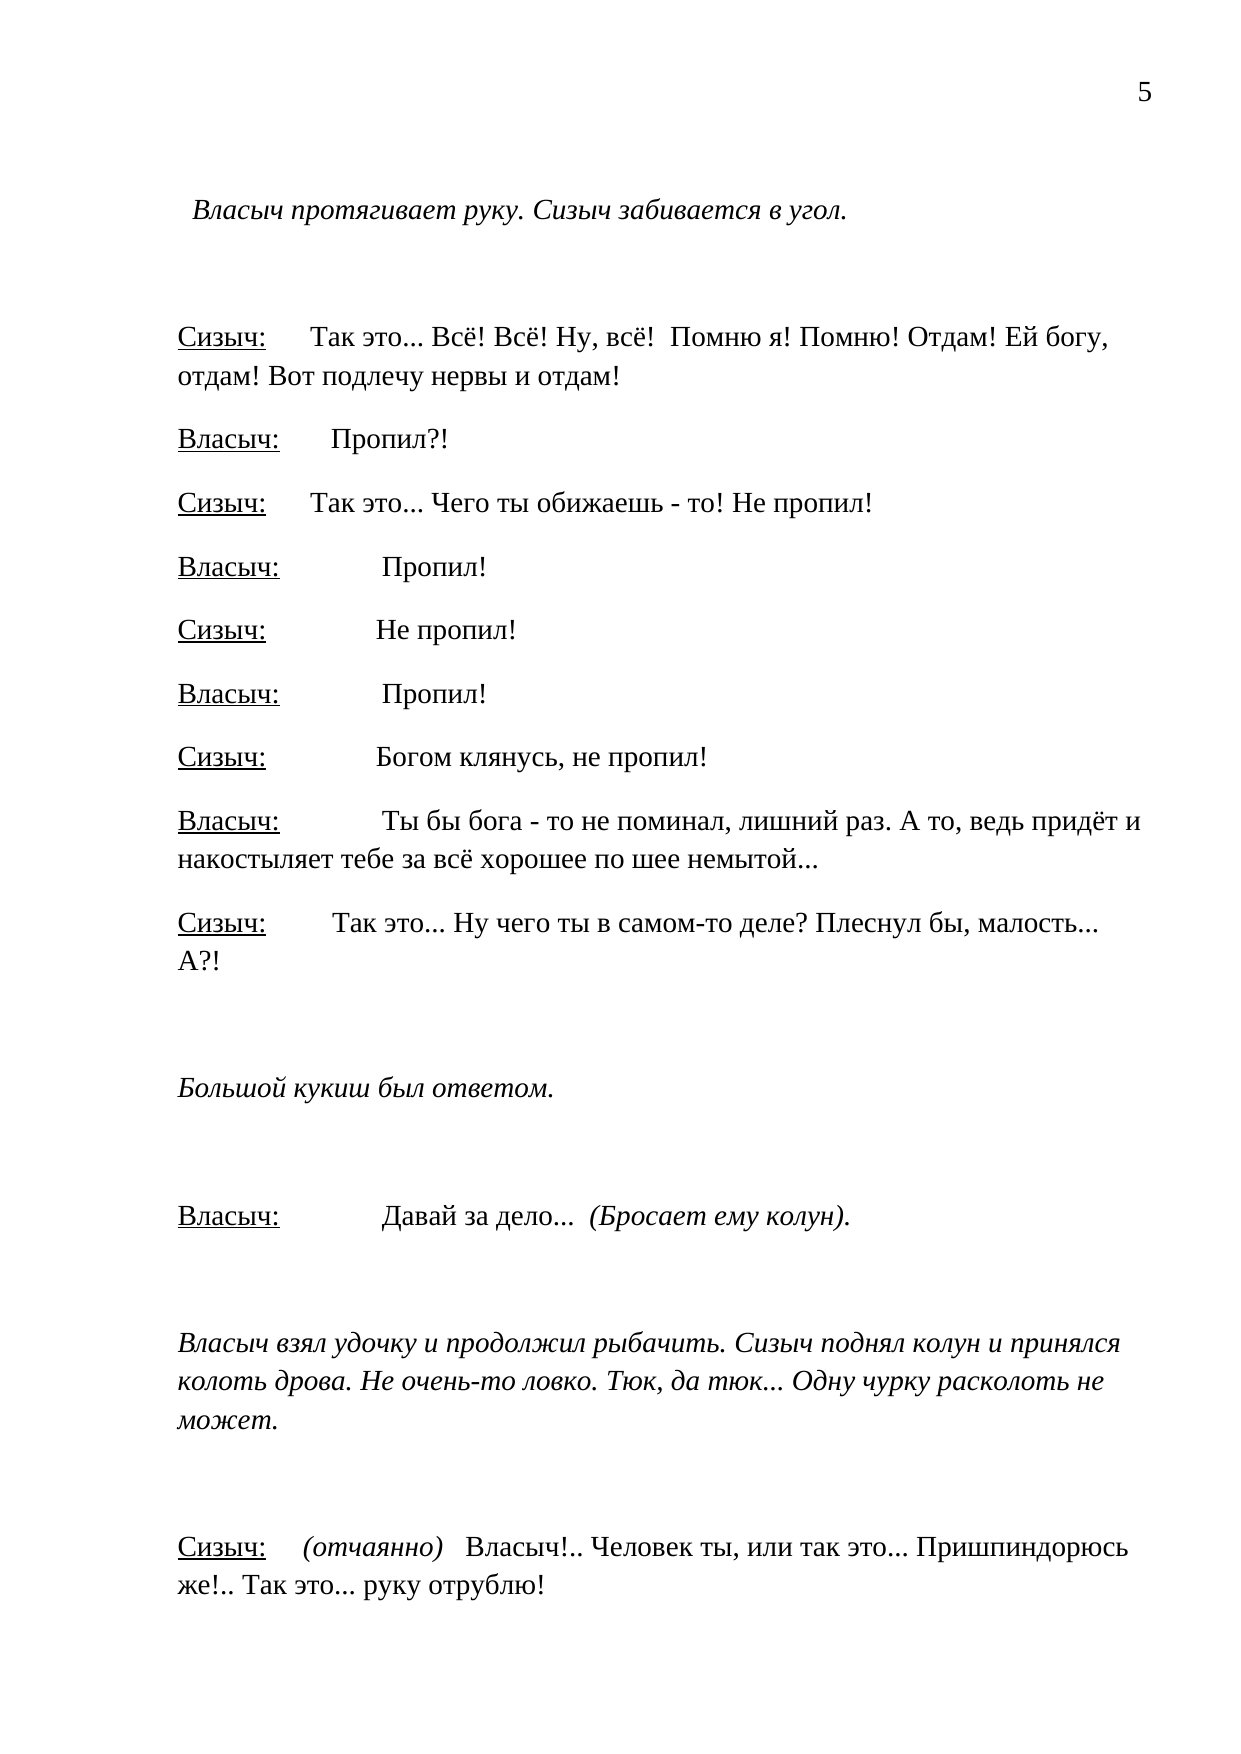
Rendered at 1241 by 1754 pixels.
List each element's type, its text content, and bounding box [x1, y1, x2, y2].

text Власыч взял удочку и продолжил рыбачить. Сизыч поднял колун и принялся колоть дрова. Не очень-то ловко. Тюк, да тюк... Одну чурку расколоть не может. [177, 1325, 1152, 1435]
text Власыч: Пропил?! [177, 422, 1152, 455]
text Власыч: Ты бы бога - то не поминал, лишний раз. А то, ведь придёт и накостыляет тебе за всё хорошее по шее немытой... [177, 803, 1152, 875]
text Власыч: Пропил! [177, 549, 1152, 582]
text Сизыч: (отчаянно) Власыч!.. Человек ты, или так это... Пришпиндорюсь же!.. Так это... руку отрублю! [177, 1529, 1152, 1601]
text Власыч: Давай за дело... (Бросает ему колун). [177, 1198, 1152, 1231]
text Сизыч: Так это... Всё! Всё! Ну, всё! Помню я! Помню! Отдам! Ей богу, отдам! Вот подлечу нервы и отдам! [177, 319, 1152, 392]
text Сизыч: Не пропил! [177, 612, 1152, 646]
text Большой кукиш был ответом. [177, 1071, 1152, 1104]
text Сизыч: Так это... Ну чего ты в самом-то деле? Плеснул бы, малость... А?! [177, 905, 1152, 977]
text Власыч протягивает руку. Сизыч забивается в угол. [177, 192, 1152, 226]
text Власыч: Пропил! [177, 676, 1152, 709]
text Сизыч: Богом клянусь, не пропил! [177, 739, 1152, 773]
text Сизыч: Так это... Чего ты обижаешь - то! Не пропил! [177, 485, 1152, 519]
